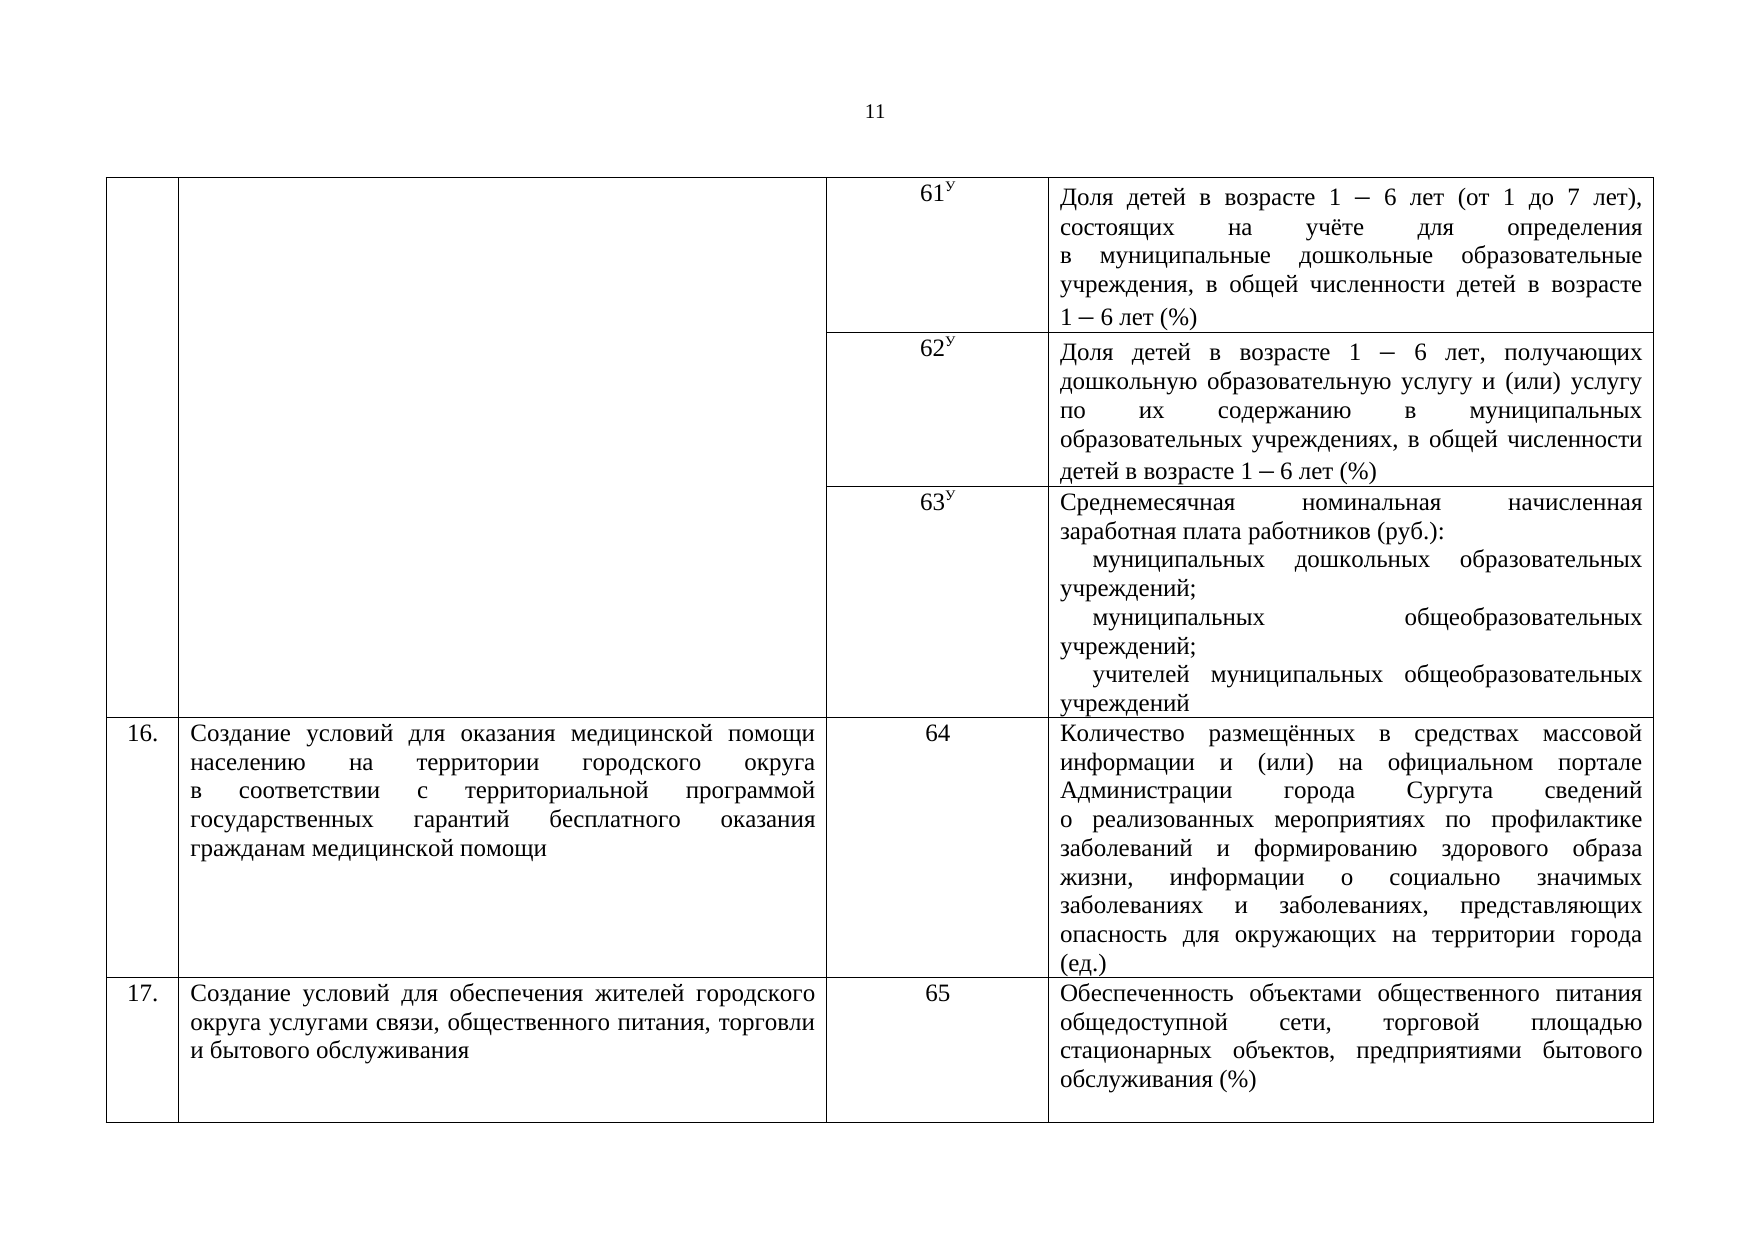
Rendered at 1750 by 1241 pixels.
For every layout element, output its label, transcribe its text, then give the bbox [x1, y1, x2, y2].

table_cell 16. [107, 718, 178, 977]
table_cell Создание условий для оказания медицинской помощи населению на территории городского округа в соответствии с территориальной программой государственных гарантий бесплатного оказания гражданам медицинской помощи [179, 718, 826, 977]
table_cell 64 [827, 718, 1048, 977]
table_cell Среднемесячная номинальная начисленная заработная плата работников (руб.): муниципальных дошкольных образовательных учреждений; муниципальных общеобразовательных учреждений; учителей муниципальных общеобразовательных учреждений [1049, 487, 1653, 717]
table_cell 17. [107, 978, 178, 1122]
table_cell 63У [827, 487, 1048, 717]
table_cell 61У [827, 178, 1048, 332]
table_cell Обеспеченность объектами общественного питания общедоступной сети, торговой площадью стационарных объектов, предприятиями бытового обслуживания (%) [1049, 978, 1653, 1122]
table_cell Создание условий для обеспечения жителей городского округа услугами связи, общественного питания, торговли и бытового обслуживания [179, 978, 826, 1122]
table_cell Доля детей в возрасте 1 – 6 лет, получающих дошкольную образовательную услугу и (или) услугу по их содержанию в муниципальных образовательных учреждениях, в общей численности детей в возрасте 1 – 6 лет (%) [1049, 333, 1653, 486]
table_cell 62У [827, 333, 1048, 486]
table_cell Количество размещённых в средствах массовой информации и (или) на официальном портале Администрации города Сургута сведений о реализованных мероприятиях по профилактике заболеваний и формированию здорового образа жизни, информации о социально значимых заболеваниях и заболеваниях, представляющих опасность для окружающих на территории города (ед.) [1049, 718, 1653, 977]
table_cell Доля детей в возрасте 1 – 6 лет (от 1 до 7 лет), состоящих на учёте для определения в муниципальные дошкольные образовательные учреждения, в общей численности детей в возрасте 1 – 6 лет (%) [1049, 178, 1653, 332]
table_cell 65 [827, 978, 1048, 1122]
